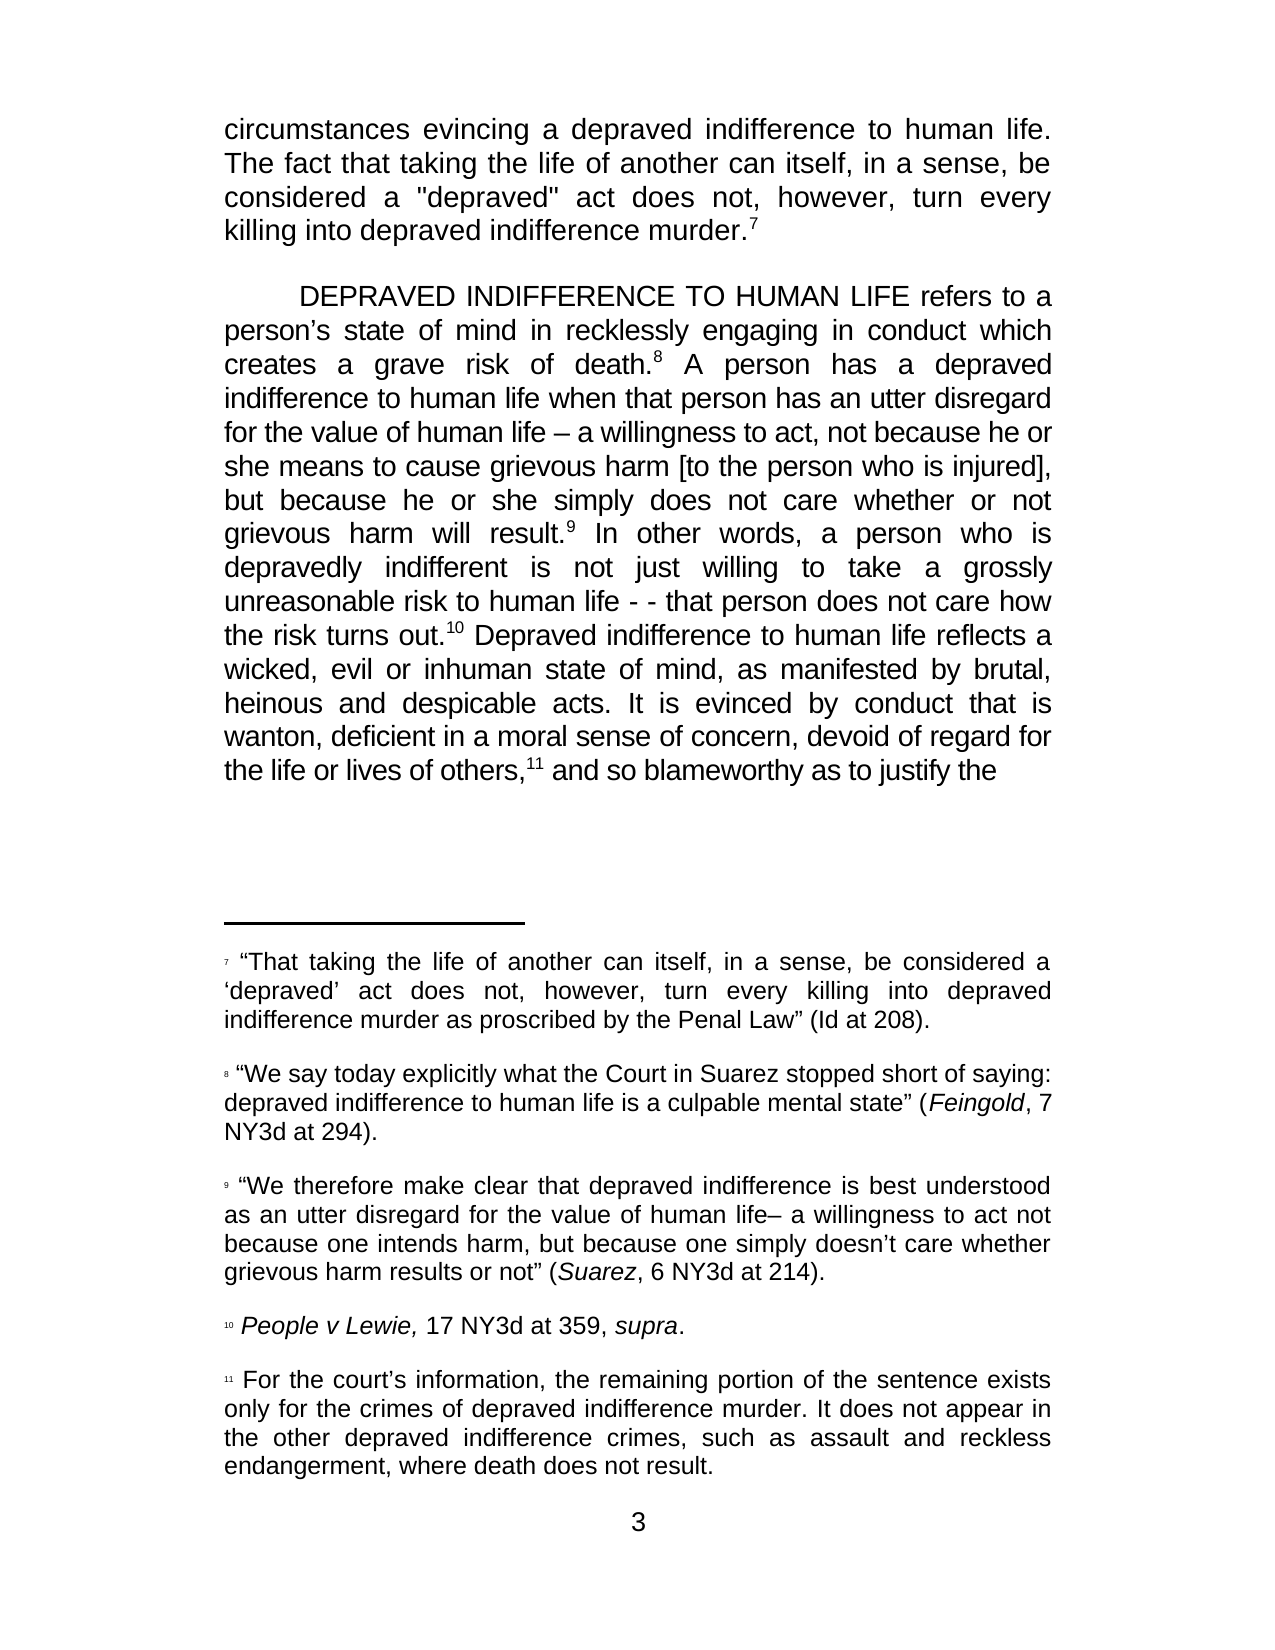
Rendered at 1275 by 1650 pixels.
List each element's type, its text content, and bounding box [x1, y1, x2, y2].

text 8 “We say today explicitly what the Court in Suarez stopped short of saying: depraved indifference to human life is a culpable mental state” (Feingold, 7 NY3d at 294). [224, 1060, 1053, 1146]
text 3 [224, 1506, 1053, 1537]
text 9 “We therefore make clear that depraved indifference is best understood as an utter disregard for the value of human life– a willingness to act not because one intends harm, but because one simply doesn’t care whether grievous harm results or not” (Suarez, 6 NY3d at 214). [224, 1172, 1053, 1287]
text DEPRAVED INDIFFERENCE TO HUMAN LIFE refers to a person’s state of mind in recklessly engaging in conduct which creates a grave risk of death.8 A person has a depraved indifference to human life when that person has an utter disregard for the value of human life – a willingness to act, not because he or she means to cause grievous harm [to the person who is injured], but because he or she simply does not care whether or not grievous harm will result.9 In other words, a person who is depravedly indifferent is not just willing to take a grossly unreasonable risk to human life - - that person does not care how the risk turns out.10 Depraved indifference to human life reflects a wicked, evil or inhuman state of mind, as manifested by brutal, heinous and despicable acts. It is evinced by conduct that is wanton, deficient in a moral sense of concern, devoid of regard for the life or lives of others,11 and so blameworthy as to justify the [224, 280, 1053, 787]
text 11 For the court’s information, the remaining portion of the sentence exists only for the crimes of depraved indifference murder. It does not appear in the other depraved indifference crimes, such as assault and reckless endangerment, where death does not result. [224, 1366, 1053, 1481]
text 7 “That taking the life of another can itself, in a sense, be considered a ‘depraved’ act does not, however, turn every killing into depraved indifference murder as proscribed by the Penal Law” (Id at 208). [224, 948, 1053, 1034]
text circumstances evincing a depraved indifference to human life. The fact that taking the life of another can itself, in a sense, be considered a "depraved" act does not, however, turn every killing into depraved indifference murder.7 [224, 112, 1053, 247]
text 10 People v Lewie, 17 NY3d at 359, supra. [224, 1311, 1053, 1340]
